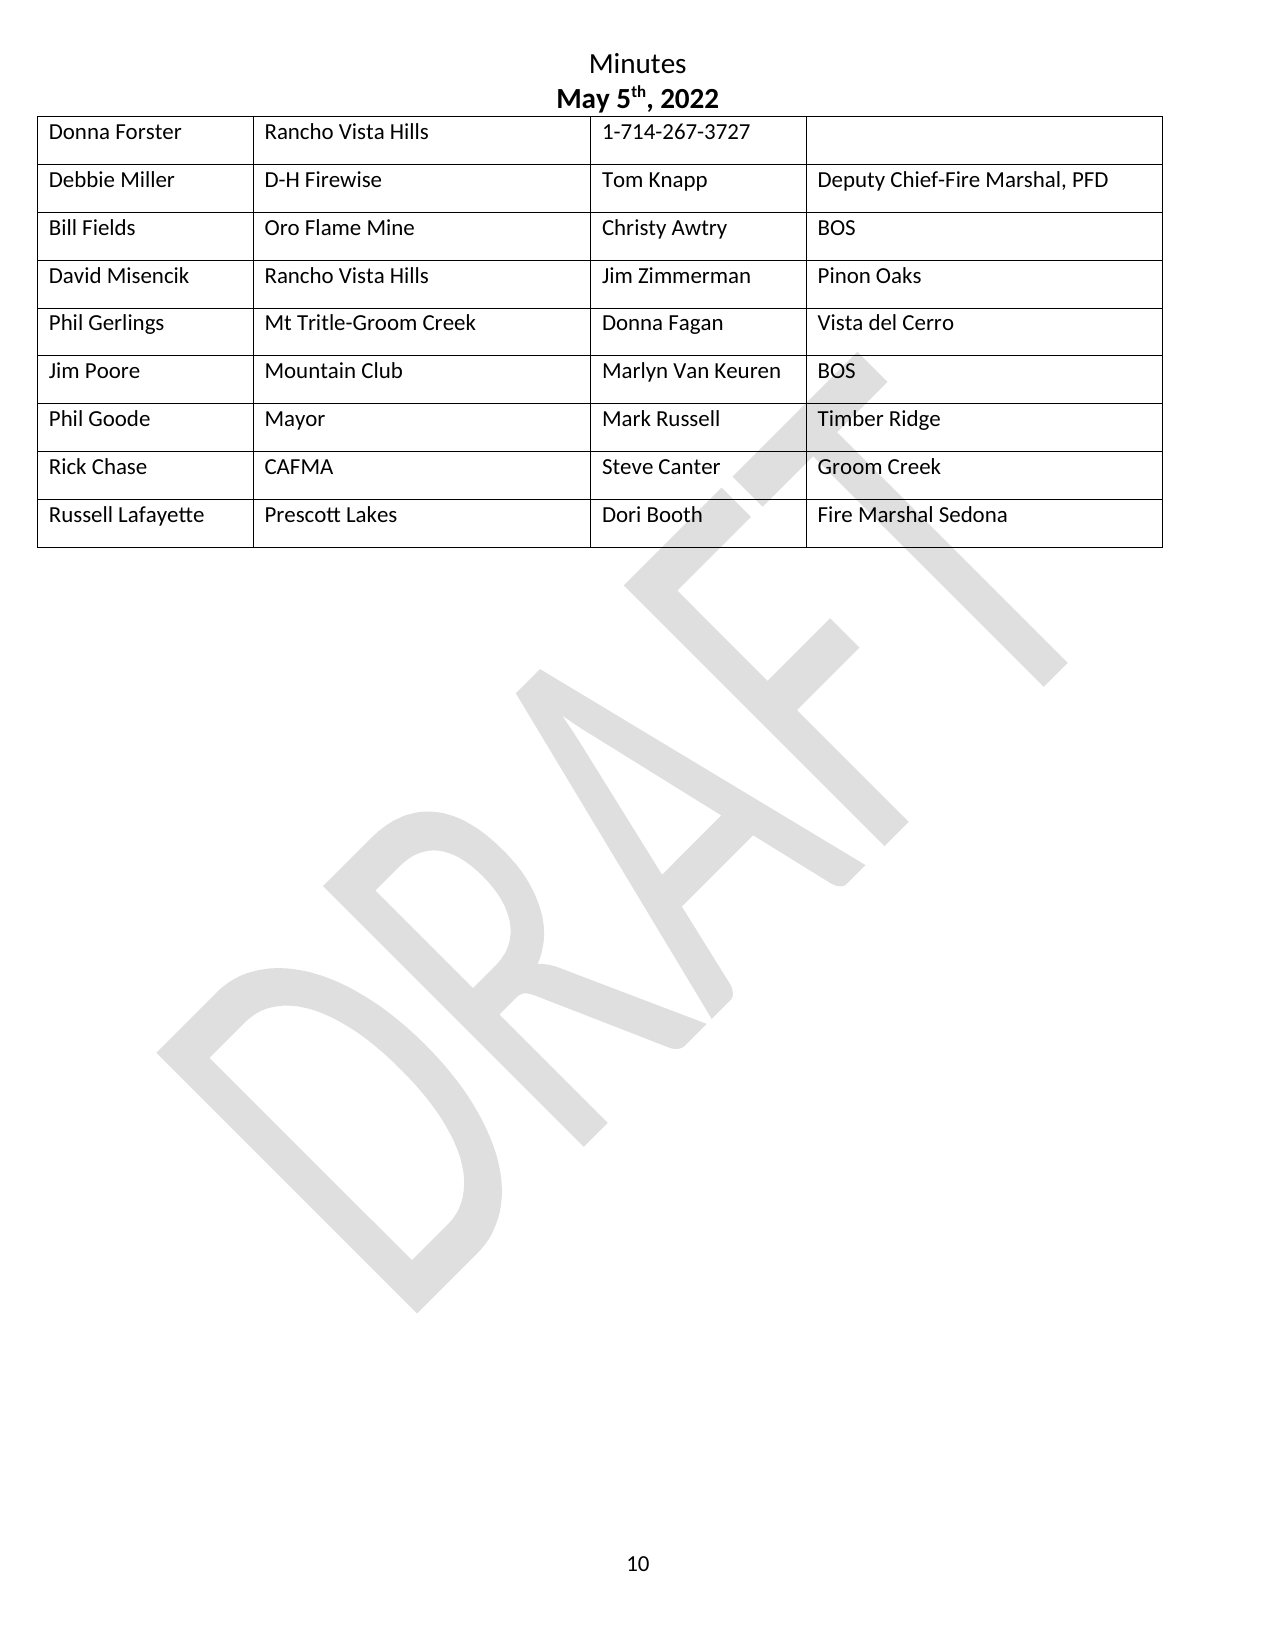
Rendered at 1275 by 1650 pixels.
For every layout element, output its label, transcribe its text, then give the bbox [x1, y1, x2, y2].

table_cell Timber Ridge [807, 404, 1162, 451]
table_cell Marlyn Van Keuren [591, 356, 806, 403]
table_cell 1-714-267-3727 [591, 117, 806, 164]
table_cell BOS [807, 213, 1162, 260]
table_cell Rick Chase [38, 452, 253, 499]
table_cell Debbie Miller [38, 165, 253, 212]
table_cell Jim Zimmerman [591, 261, 806, 307]
table_cell Fire Marshal Sedona [807, 500, 1162, 547]
table_cell Mt Tritle-Groom Creek [254, 309, 590, 355]
table_cell Pinon Oaks [807, 261, 1162, 307]
table_cell Prescott Lakes [254, 500, 590, 547]
table_cell Donna Forster [38, 117, 253, 164]
table_cell Phil Gerlings [38, 309, 253, 355]
table_cell [807, 117, 1162, 164]
table_cell Russell Lafayette [38, 500, 253, 547]
table_cell Tom Knapp [591, 165, 806, 212]
table_cell Rancho Vista Hills [254, 261, 590, 307]
table_cell David Misencik [38, 261, 253, 307]
table_cell Jim Poore [38, 356, 253, 403]
table_cell D-H Firewise [254, 165, 590, 212]
table_cell Mayor [254, 404, 590, 451]
table_cell Dori Booth [591, 500, 806, 547]
table_cell Christy Awtry [591, 213, 806, 260]
table_cell Vista del Cerro [807, 309, 1162, 355]
table_cell CAFMA [254, 452, 590, 499]
table_cell Donna Fagan [591, 309, 806, 355]
table_cell Mountain Club [254, 356, 590, 403]
table_cell Bill Fields [38, 213, 253, 260]
table_cell Rancho Vista Hills [254, 117, 590, 164]
table_cell Mark Russell [591, 404, 806, 451]
table_cell BOS [807, 356, 1162, 403]
table_cell Oro Flame Mine [254, 213, 590, 260]
table_cell Steve Canter [591, 452, 806, 499]
table_cell Groom Creek [807, 452, 1162, 499]
table_cell Deputy Chief-Fire Marshal, PFD [807, 165, 1162, 212]
table_cell Phil Goode [38, 404, 253, 451]
